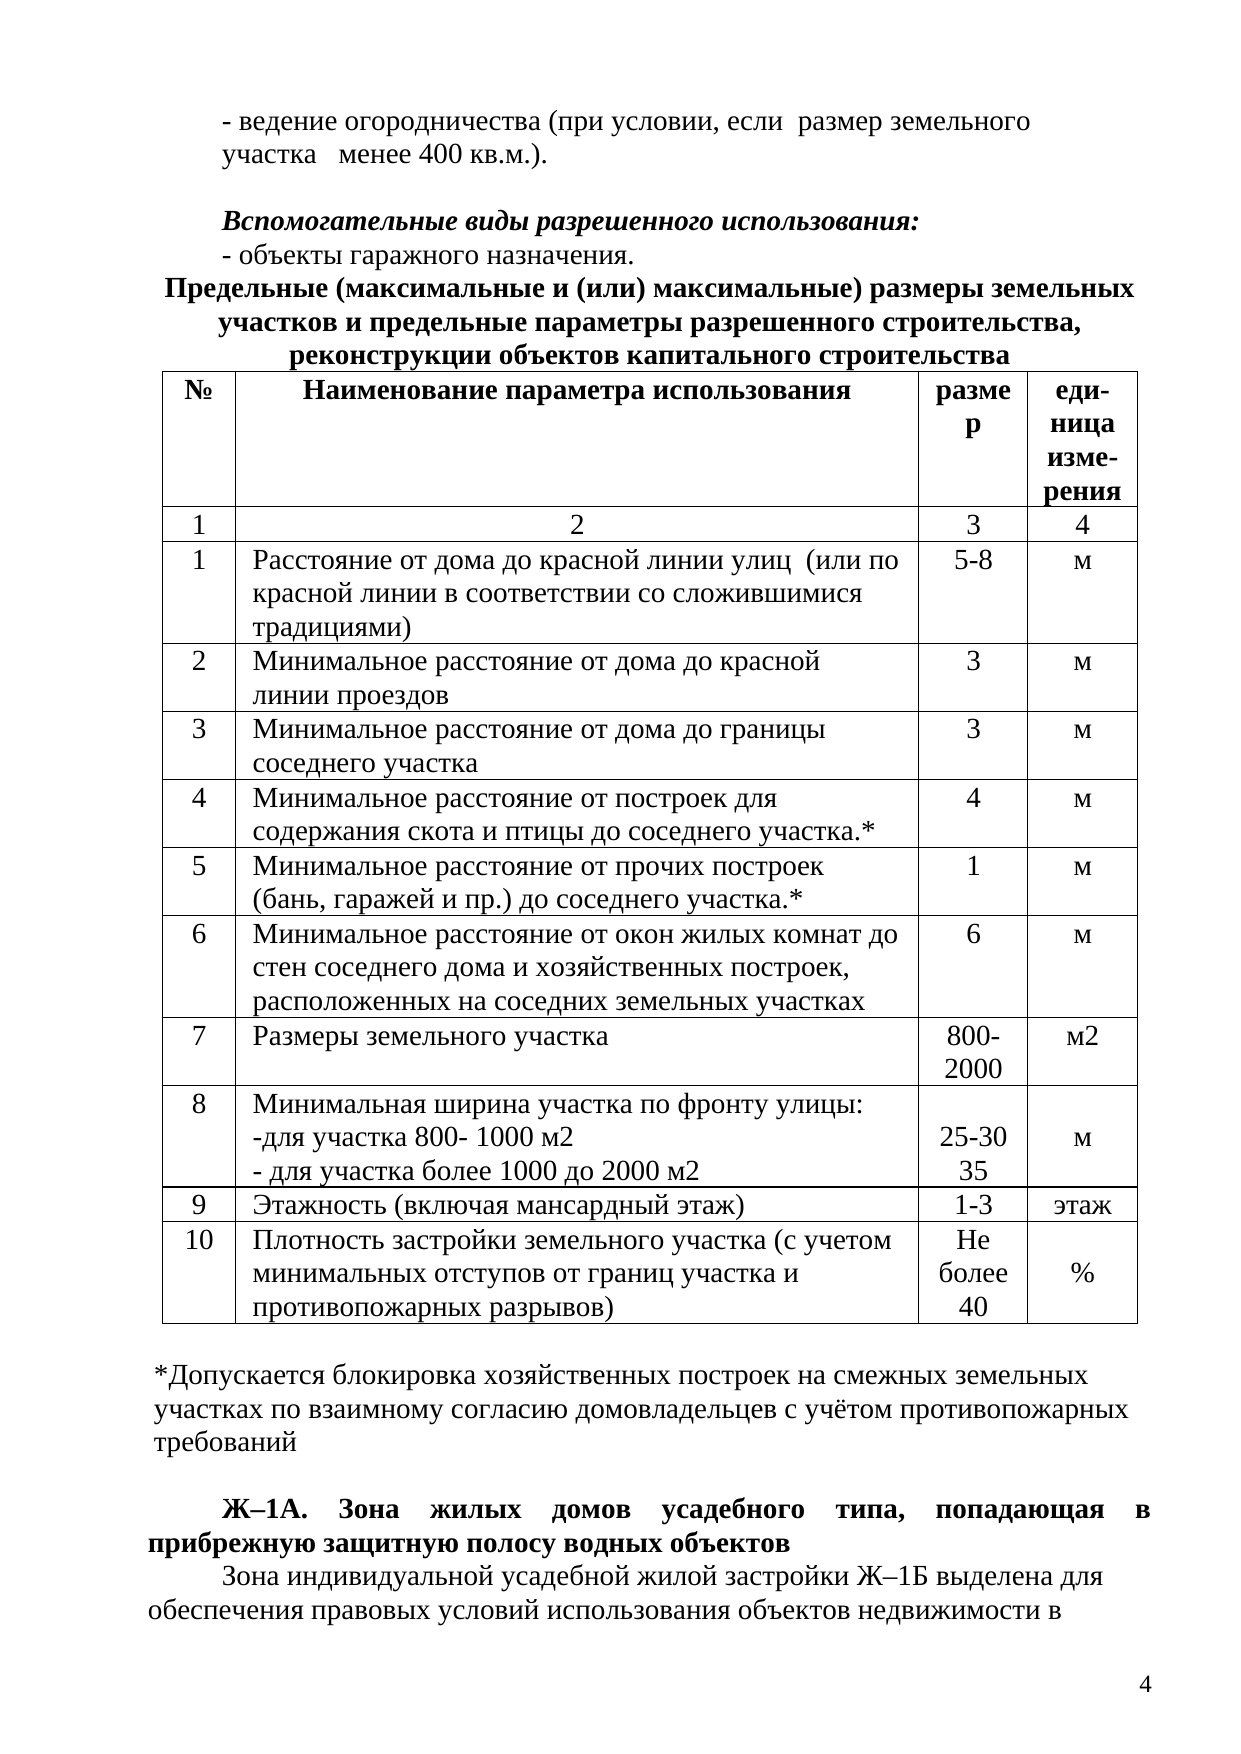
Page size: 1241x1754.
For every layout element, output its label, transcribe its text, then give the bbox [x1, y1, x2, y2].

table_cell Не более 40 [919, 1222, 1027, 1323]
table_cell 25-30 35 [919, 1086, 1027, 1186]
table_cell м [1028, 542, 1137, 642]
table_cell 3 [919, 712, 1027, 779]
text - объекты гаражного назначения. [148, 237, 1152, 270]
table_cell 800-2000 [919, 1018, 1027, 1085]
table_cell Минимальное расстояние от дома до границы соседнего участка [236, 712, 918, 779]
table_cell 7 [163, 1018, 235, 1085]
table_cell 1 [919, 848, 1027, 915]
text *Допускается блокировка хозяйственных построек на смежных земельных участках по взаимному согласию домовладельцев с учётом противопожарных требований [154, 1357, 1146, 1458]
table_cell м [1028, 848, 1137, 915]
table_cell Минимальное расстояние от окон жилых комнат до стен соседнего дома и хозяйственных построек, расположенных на соседних земельных участках [236, 916, 918, 1017]
table_cell м2 [1028, 1018, 1137, 1085]
table_cell м [1028, 1086, 1137, 1186]
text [148, 1558, 1152, 1626]
table_cell 4 [919, 780, 1027, 847]
table_cell 4 [1028, 507, 1137, 541]
table_cell 5-8 [919, 542, 1027, 642]
table_cell м [1028, 644, 1137, 711]
text Ж–1А. Зона жилых домов усадебного типа, попадающая в прибрежную защитную полосу водных объектов [148, 1491, 1152, 1558]
table_cell 1 [163, 542, 235, 642]
table_cell 4 [163, 780, 235, 847]
text - ведение огородничества (при условии, если размер земельного [148, 103, 1152, 136]
table_cell Минимальная ширина участка по фронту улицы: -для участка 800- 1000 м2 - для участка более 1000 до 2000 м2 [236, 1086, 918, 1186]
table_cell Минимальное расстояние от построек для содержания скота и птицы до соседнего участка.* [236, 780, 918, 847]
table_cell 1 [163, 507, 235, 541]
table_cell м [1028, 916, 1137, 1017]
table_cell 3 [919, 644, 1027, 711]
table_header № [163, 372, 235, 506]
table_cell 2 [236, 507, 918, 541]
table_cell % [1028, 1222, 1137, 1323]
text участка менее 400 кв.м.). [148, 136, 1152, 170]
table_cell Минимальное расстояние от дома до красной линии проездов [236, 644, 918, 711]
table_cell Этажность (включая мансардный этаж) [236, 1188, 918, 1221]
table_cell 1-3 [919, 1188, 1027, 1221]
table_cell Расстояние от дома до красной линии улиц (или по красной линии в соответствии со сложившимися традициями) [236, 542, 918, 642]
table_cell 8 [163, 1086, 235, 1186]
table_cell 9 [163, 1188, 235, 1221]
table_cell Размеры земельного участка [236, 1018, 918, 1085]
table_header единица измерения [1028, 372, 1137, 506]
table_cell 3 [163, 712, 235, 779]
table_cell 3 [919, 507, 1027, 541]
table_header размер [919, 372, 1027, 506]
text Вспомогательные виды разрешенного использования: [148, 203, 1152, 237]
text Предельные (максимальные и (или) максимальные) размеры земельных участков и предельные параметры разрешенного строительства, реконструкции объектов капитального строительства [148, 270, 1152, 371]
table_cell Минимальное расстояние от прочих построек (бань, гаражей и пр.) до соседнего участка.* [236, 848, 918, 915]
table_cell этаж [1028, 1188, 1137, 1221]
table_cell 6 [163, 916, 235, 1017]
table_cell м [1028, 712, 1137, 779]
table_cell Плотность застройки земельного участка (с учетом минимальных отступов от границ участка и противопожарных разрывов) [236, 1222, 918, 1323]
table_cell м [1028, 780, 1137, 847]
table_cell 6 [919, 916, 1027, 1017]
table_cell 5 [163, 848, 235, 915]
table_cell 2 [163, 644, 235, 711]
table_cell 10 [163, 1222, 235, 1323]
table_header Наименование параметра использования [236, 372, 918, 506]
